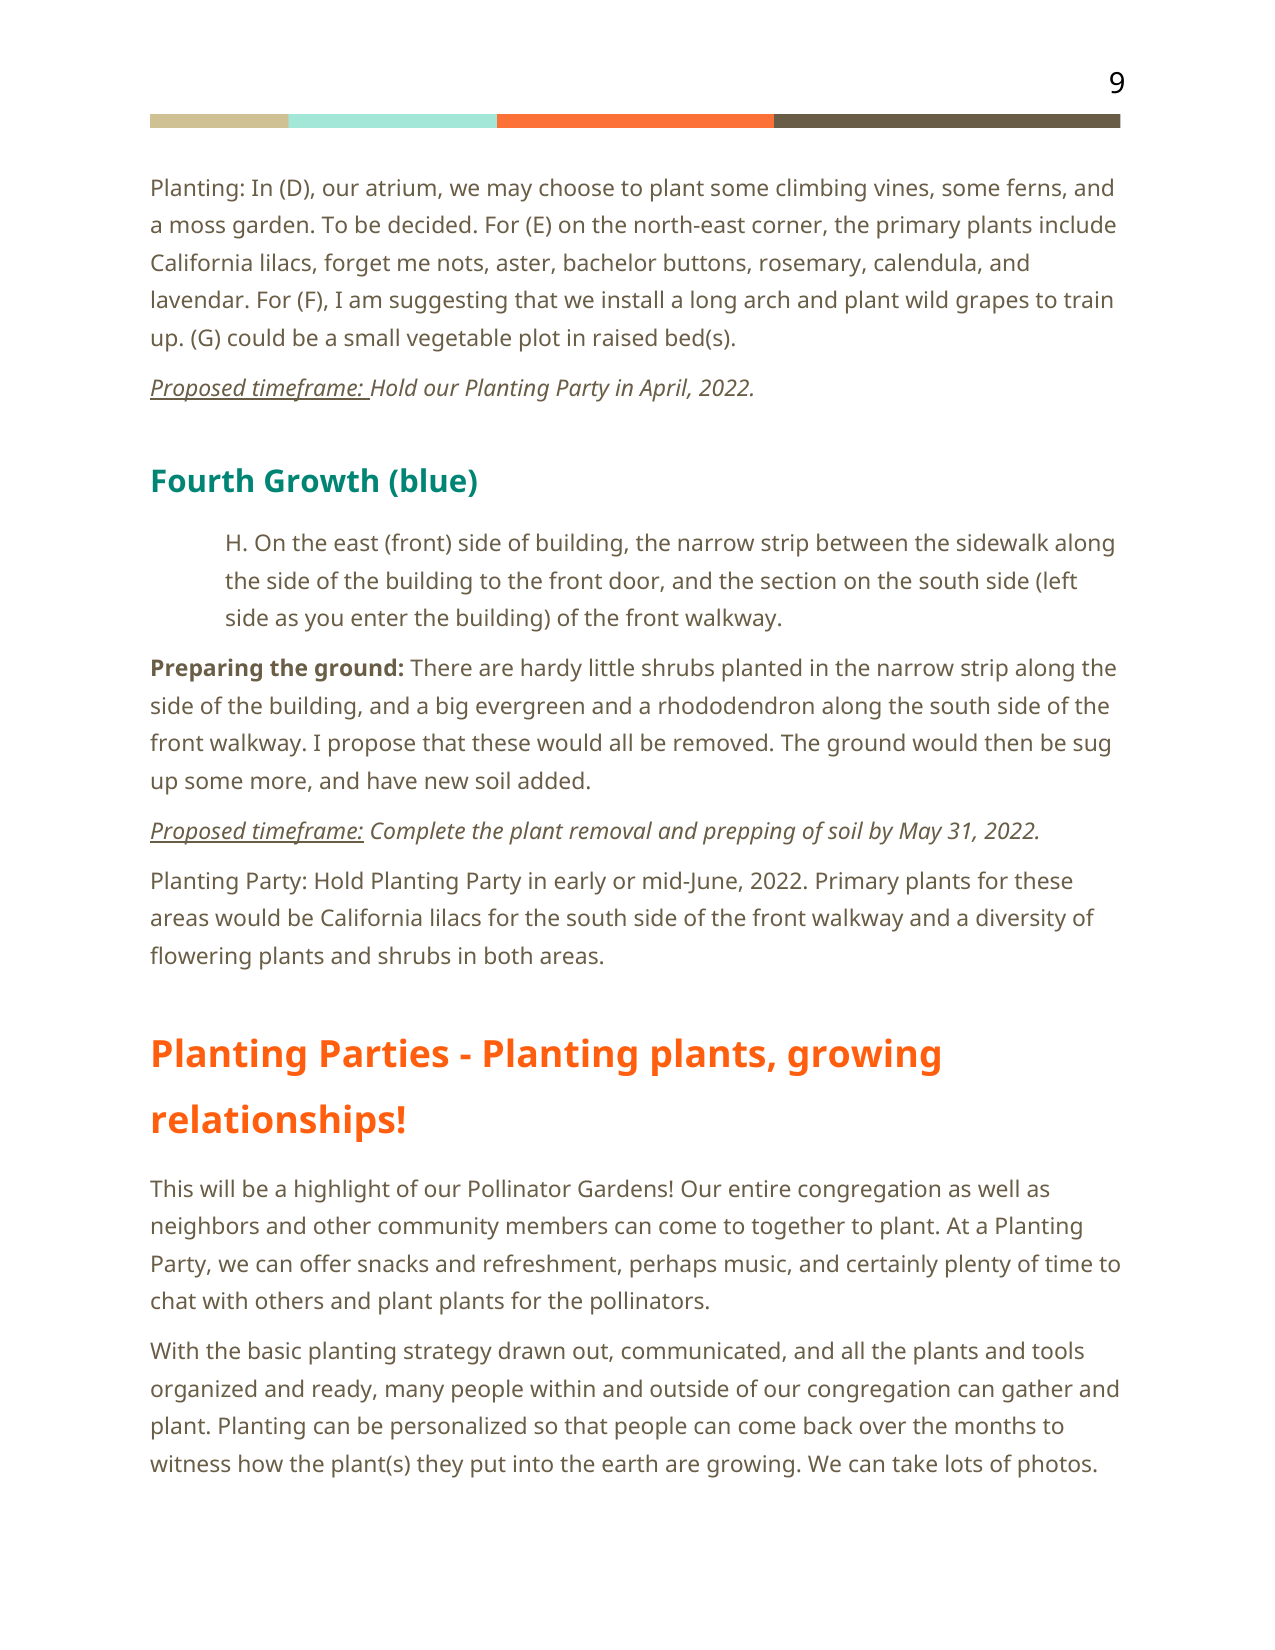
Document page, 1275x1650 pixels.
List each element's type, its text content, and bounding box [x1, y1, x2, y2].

text This will be a highlight of our Pollinator Gardens! Our entire congregation as well as neighbors and other community members can come to together to plant. At a Planting Party, we can offer snacks and refreshment, perhaps music, and certainly plenty of time to chat with others and plant plants for the pollinators. [150, 1172, 1125, 1316]
text Preparing the ground: There are hardy little shrubs planted in the narrow strip along the side of the building, and a big evergreen and a rhododendron along the south side of the front walkway. I propose that these would all be removed. The ground would then be sug up some more, and have new soil added. [150, 652, 1125, 796]
text Planting: In (D), our atrium, we may choose to plant some climbing vines, some ferns, and a moss garden. To be decided. For (E) on the north-east corner, the primary plants include California lilacs, forget me nots, aster, bachelor buttons, rosemary, calendula, and lavendar. For (F), I am suggesting that we install a long arch and plant wild grapes to train up. (G) could be a small vegetable plot in raised bed(s). [150, 172, 1125, 353]
text Planting Party: Hold Planting Party in early or mid-June, 2022. Primary plants for these areas would be California lilacs for the south side of the front walkway and a diversity of flowering plants and shrubs in both areas. [150, 865, 1125, 971]
subtitle Fourth Growth (blue) [150, 459, 1125, 502]
picture [150, 114, 1121, 128]
subtitle Planting Parties - Planting plants, growing relationships! [150, 1027, 1125, 1145]
text Proposed timeframe: Complete the plant removal and prepping of soil by May 31, 2022. [150, 815, 1125, 846]
text H. On the east (front) side of building, the narrow strip between the sidewalk along the side of the building to the front door, and the section on the south side (left side as you enter the building) of the front walkway. [225, 527, 1125, 633]
text Proposed timeframe: Hold our Planting Party in April, 2022. [150, 372, 1125, 403]
text With the basic planting strategy drawn out, communicated, and all the plants and tools organized and ready, many people within and outside of our congregation can gather and plant. Planting can be personalized so that people can come back over the months to witness how the plant(s) they put into the earth are growing. We can take lots of photos. [150, 1335, 1125, 1479]
